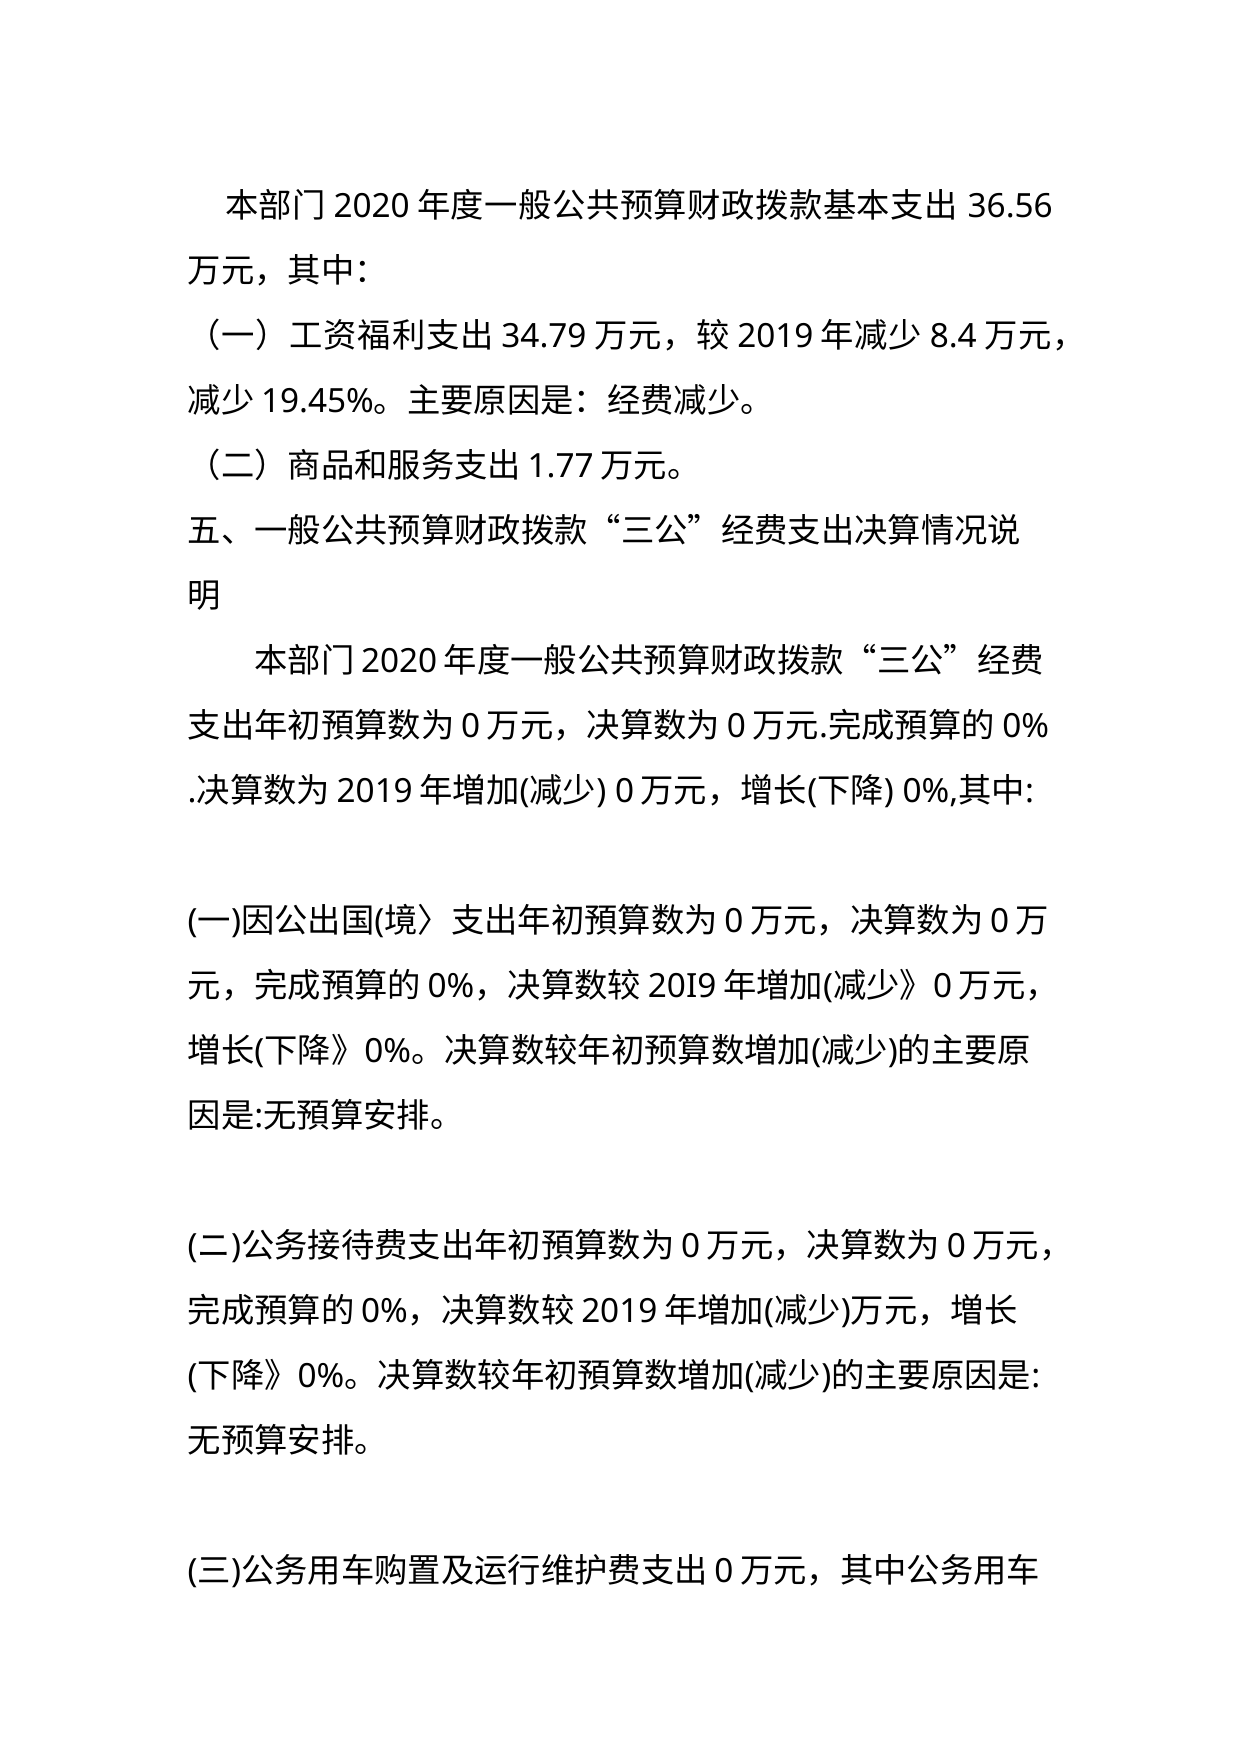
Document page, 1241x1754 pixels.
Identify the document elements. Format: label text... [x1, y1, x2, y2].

text 五、一般公共预算财政拨款“三公”经费支出决算情况说明 [187, 487, 1053, 617]
text （一）工资福利支出34.79万元，较2019年减少8.4万元，减少19.45%。主要原因是：经费减少。 [187, 292, 1053, 422]
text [187, 617, 1053, 1592]
text （二）商品和服务支出1.77万元。 [187, 422, 1053, 487]
text 本部门2020年度一般公共预算财政拨款基本支出 36.56万元，其中： [187, 162, 1053, 292]
